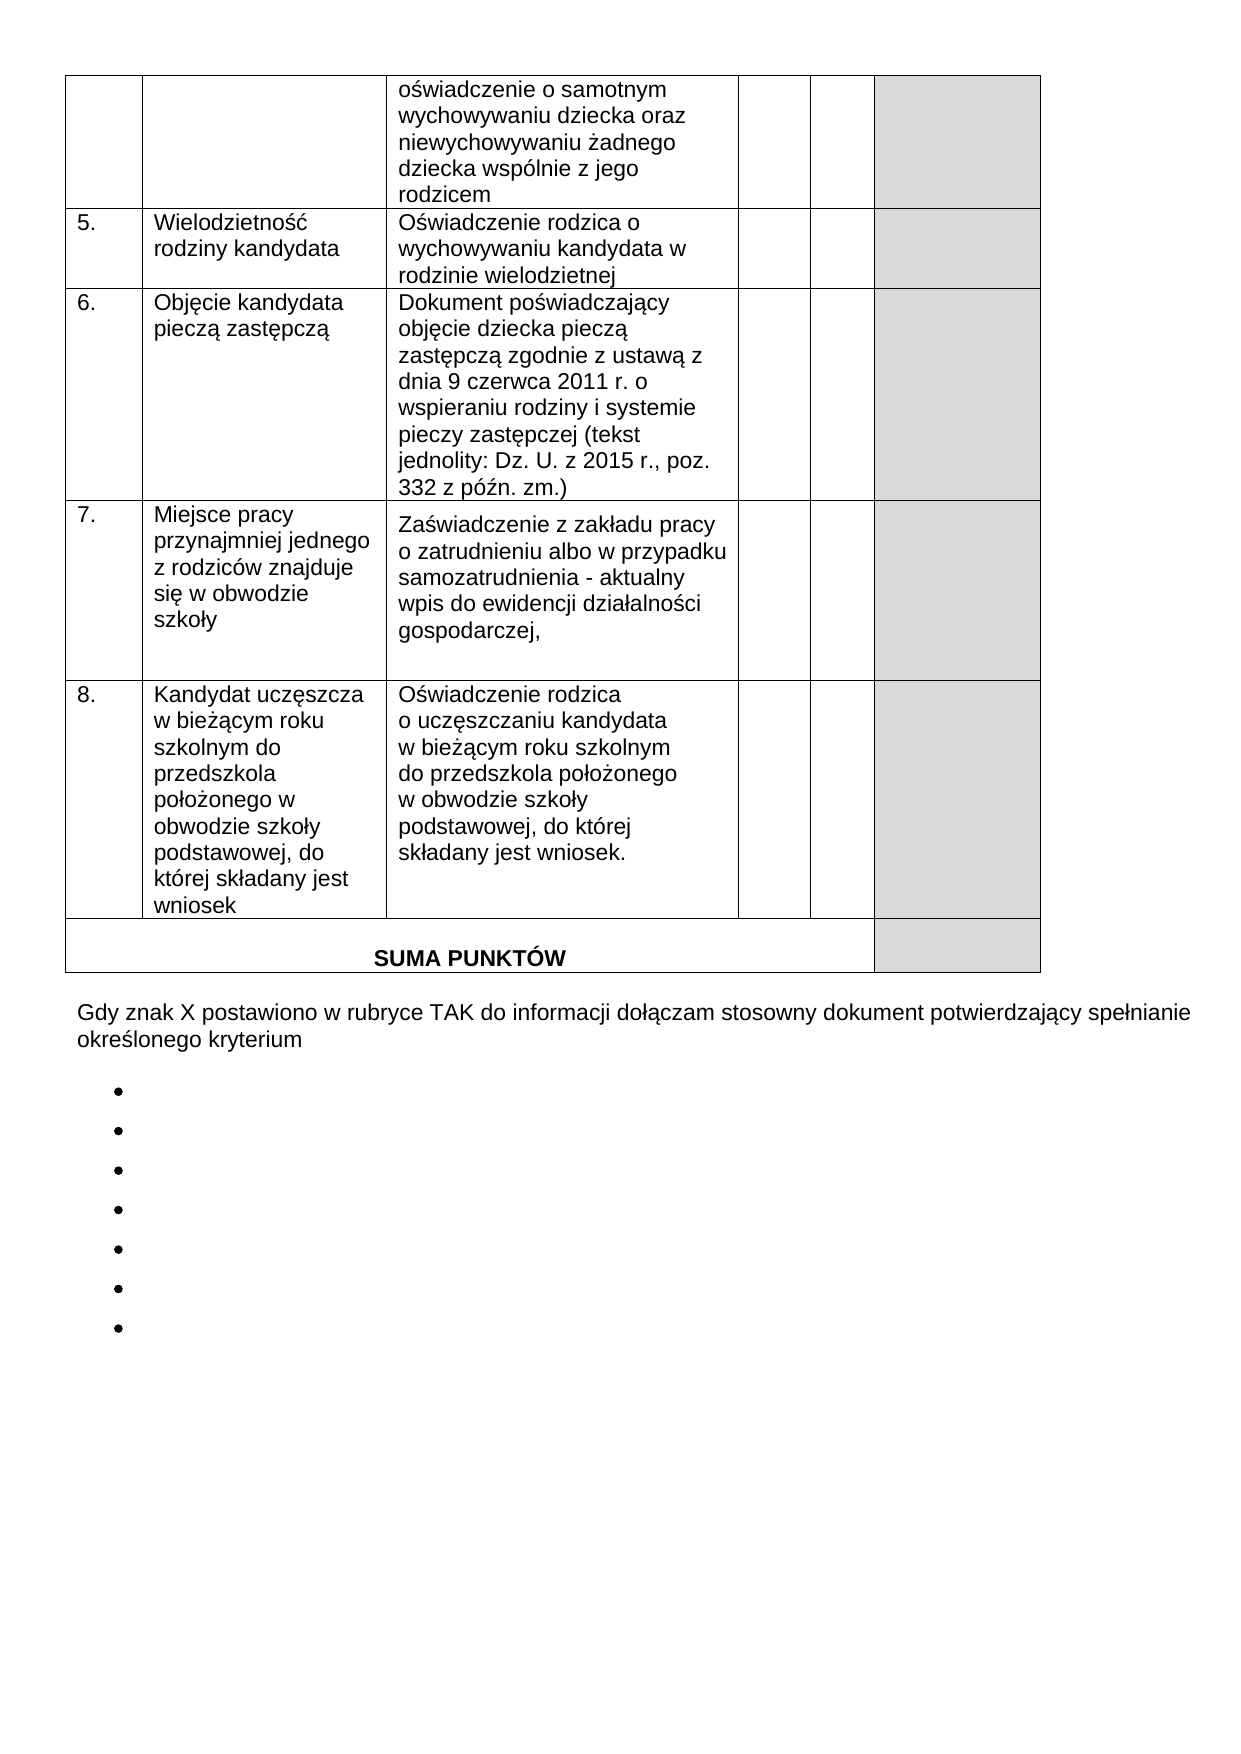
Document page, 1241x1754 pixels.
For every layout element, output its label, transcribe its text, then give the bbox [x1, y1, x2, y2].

table_cell 5. [66, 209, 142, 288]
table_cell [739, 209, 810, 288]
table_cell [739, 501, 810, 680]
table_cell Objęcie kandydata pieczą zastępczą [143, 289, 386, 500]
table_cell [875, 76, 1040, 208]
table_cell [875, 289, 1040, 500]
table_cell Miejsce pracy przynajmniej jednego z rodziców znajduje się w obwodzie szkoły [143, 501, 386, 680]
table_cell 4. [66, 76, 142, 208]
table_cell [875, 681, 1040, 918]
table_cell [875, 501, 1040, 680]
table_cell [811, 76, 874, 208]
table_cell [739, 289, 810, 500]
table_cell Zaświadczenie z zakładu pracy o zatrudnieniu albo w przypadku samozatrudnienia - aktualny wpis do ewidencji działalności gospodarczej, [387, 501, 738, 680]
table_cell [739, 681, 810, 918]
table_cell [143, 76, 386, 208]
table_cell [811, 501, 874, 680]
table_cell [811, 289, 874, 500]
table_cell 7. [66, 501, 142, 680]
table_cell Kandydat uczęszcza w bieżącym roku szkolnym do przedszkola położonego w obwodzie szkoły podstawowej, do której składany jest wniosek [143, 681, 386, 918]
table_cell [875, 919, 1040, 972]
table_cell [739, 76, 810, 208]
table_cell [811, 209, 874, 288]
table_cell Oświadczenie rodzica o wychowywaniu kandydata w rodzinie wielodzietnej [387, 209, 738, 288]
table_cell 8. [66, 681, 142, 918]
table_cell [387, 76, 738, 208]
table_cell Wielodzietność rodziny kandydata [143, 209, 386, 288]
table_cell [811, 681, 874, 918]
table_cell Dokument poświadczający objęcie dziecka pieczą zastępczą zgodnie z ustawą z dnia 9 czerwca 2011 r. o wspieraniu rodziny i systemie pieczy zastępczej (tekst jednolity: Dz. U. z 2015 r., poz. 332 z późn. zm.) [387, 289, 738, 500]
text Gdy znak X postawiono w rubryce TAK do informacji dołączam stosowny dokument potwierdzający spełnianie określonego kryterium [77, 999, 1211, 1052]
table_cell Oświadczenie rodzica o uczęszczaniu kandydata w bieżącym roku szkolnym do przedszkola położonego w obwodzie szkoły podstawowej, do której składany jest wniosek. [387, 681, 738, 918]
table_cell [875, 209, 1040, 288]
table_cell 6. [66, 289, 142, 500]
table_cell SUMA PUNKTÓW [66, 919, 874, 972]
